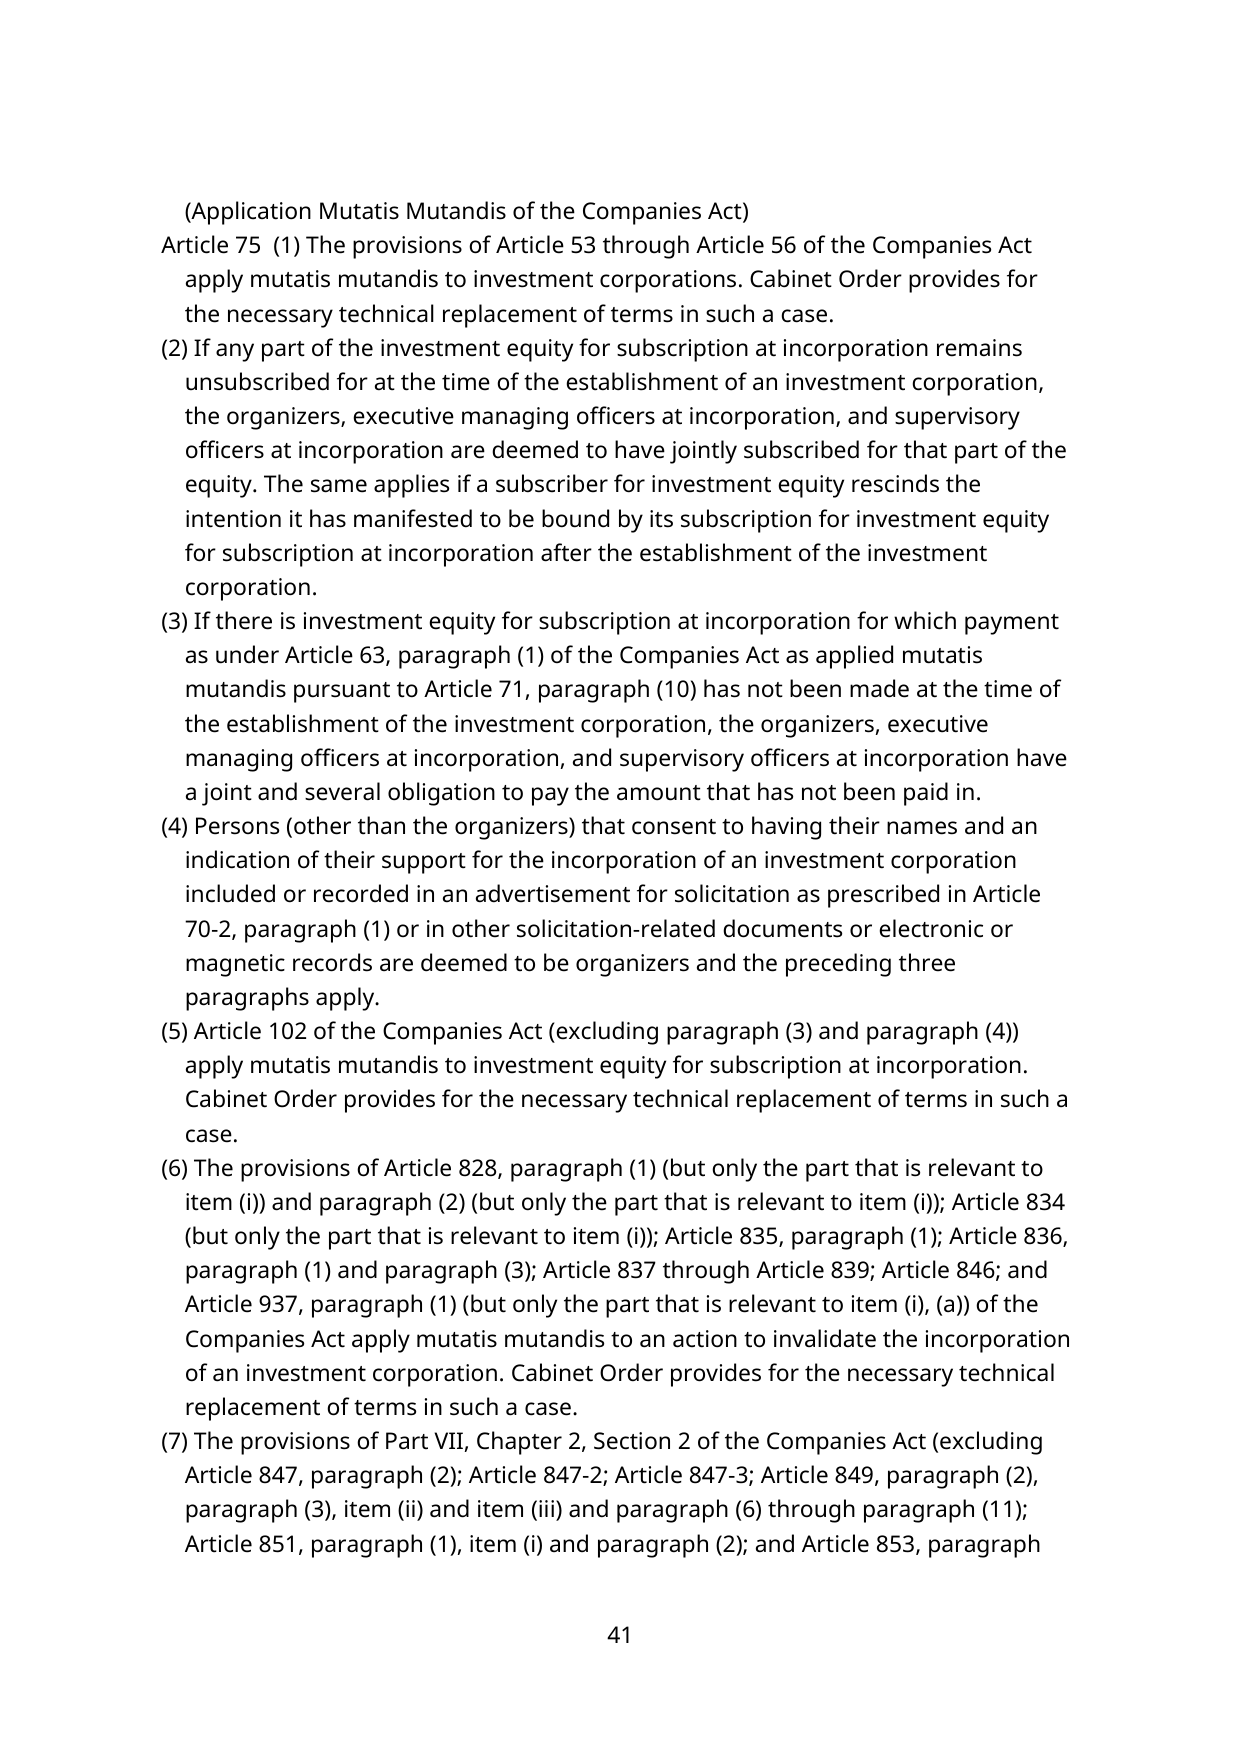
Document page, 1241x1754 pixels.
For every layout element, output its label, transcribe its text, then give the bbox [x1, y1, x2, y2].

text (Application Mutatis Mutandis of the Companies Act) [184, 194, 1079, 228]
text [161, 1424, 1079, 1560]
text (4) Persons (other than the organizers) that consent to having their names and an indication of their support for the incorporation of an investment corporation included or recorded in an advertisement for solicitation as prescribed in Article 70-2, paragraph (1) or in other solicitation-related documents or electronic or magnetic records are deemed to be organizers and the preceding three paragraphs apply. [161, 809, 1079, 1014]
text (5) Article 102 of the Companies Act (excluding paragraph (3) and paragraph (4)) apply mutatis mutandis to investment equity for subscription at incorporation. Cabinet Order provides for the necessary technical replacement of terms in such a case. [161, 1014, 1079, 1150]
text Article 75 (1) The provisions of Article 53 through Article 56 of the Companies Act apply mutatis mutandis to investment corporations. Cabinet Order provides for the necessary technical replacement of terms in such a case. [161, 228, 1079, 330]
text (3) If there is investment equity for subscription at incorporation for which payment as under Article 63, paragraph (1) of the Companies Act as applied mutatis mutandis pursuant to Article 71, paragraph (10) has not been made at the time of the establishment of the investment corporation, the organizers, executive managing officers at incorporation, and supervisory officers at incorporation have a joint and several obligation to pay the amount that has not been paid in. [161, 604, 1079, 809]
text (6) The provisions of Article 828, paragraph (1) (but only the part that is relevant to item (i)) and paragraph (2) (but only the part that is relevant to item (i)); Article 834 (but only the part that is relevant to item (i)); Article 835, paragraph (1); Article 836, paragraph (1) and paragraph (3); Article 837 through Article 839; Article 846; and Article 937, paragraph (1) (but only the part that is relevant to item (i), (a)) of the Companies Act apply mutatis mutandis to an action to invalidate the incorporation of an investment corporation. Cabinet Order provides for the necessary technical replacement of terms in such a case. [161, 1150, 1079, 1424]
text (2) If any part of the investment equity for subscription at incorporation remains unsubscribed for at the time of the establishment of an investment corporation, the organizers, executive managing officers at incorporation, and supervisory officers at incorporation are deemed to have jointly subscribed for that part of the equity. The same applies if a subscriber for investment equity rescinds the intention it has manifested to be bound by its subscription for investment equity for subscription at incorporation after the establishment of the investment corporation. [161, 330, 1079, 604]
